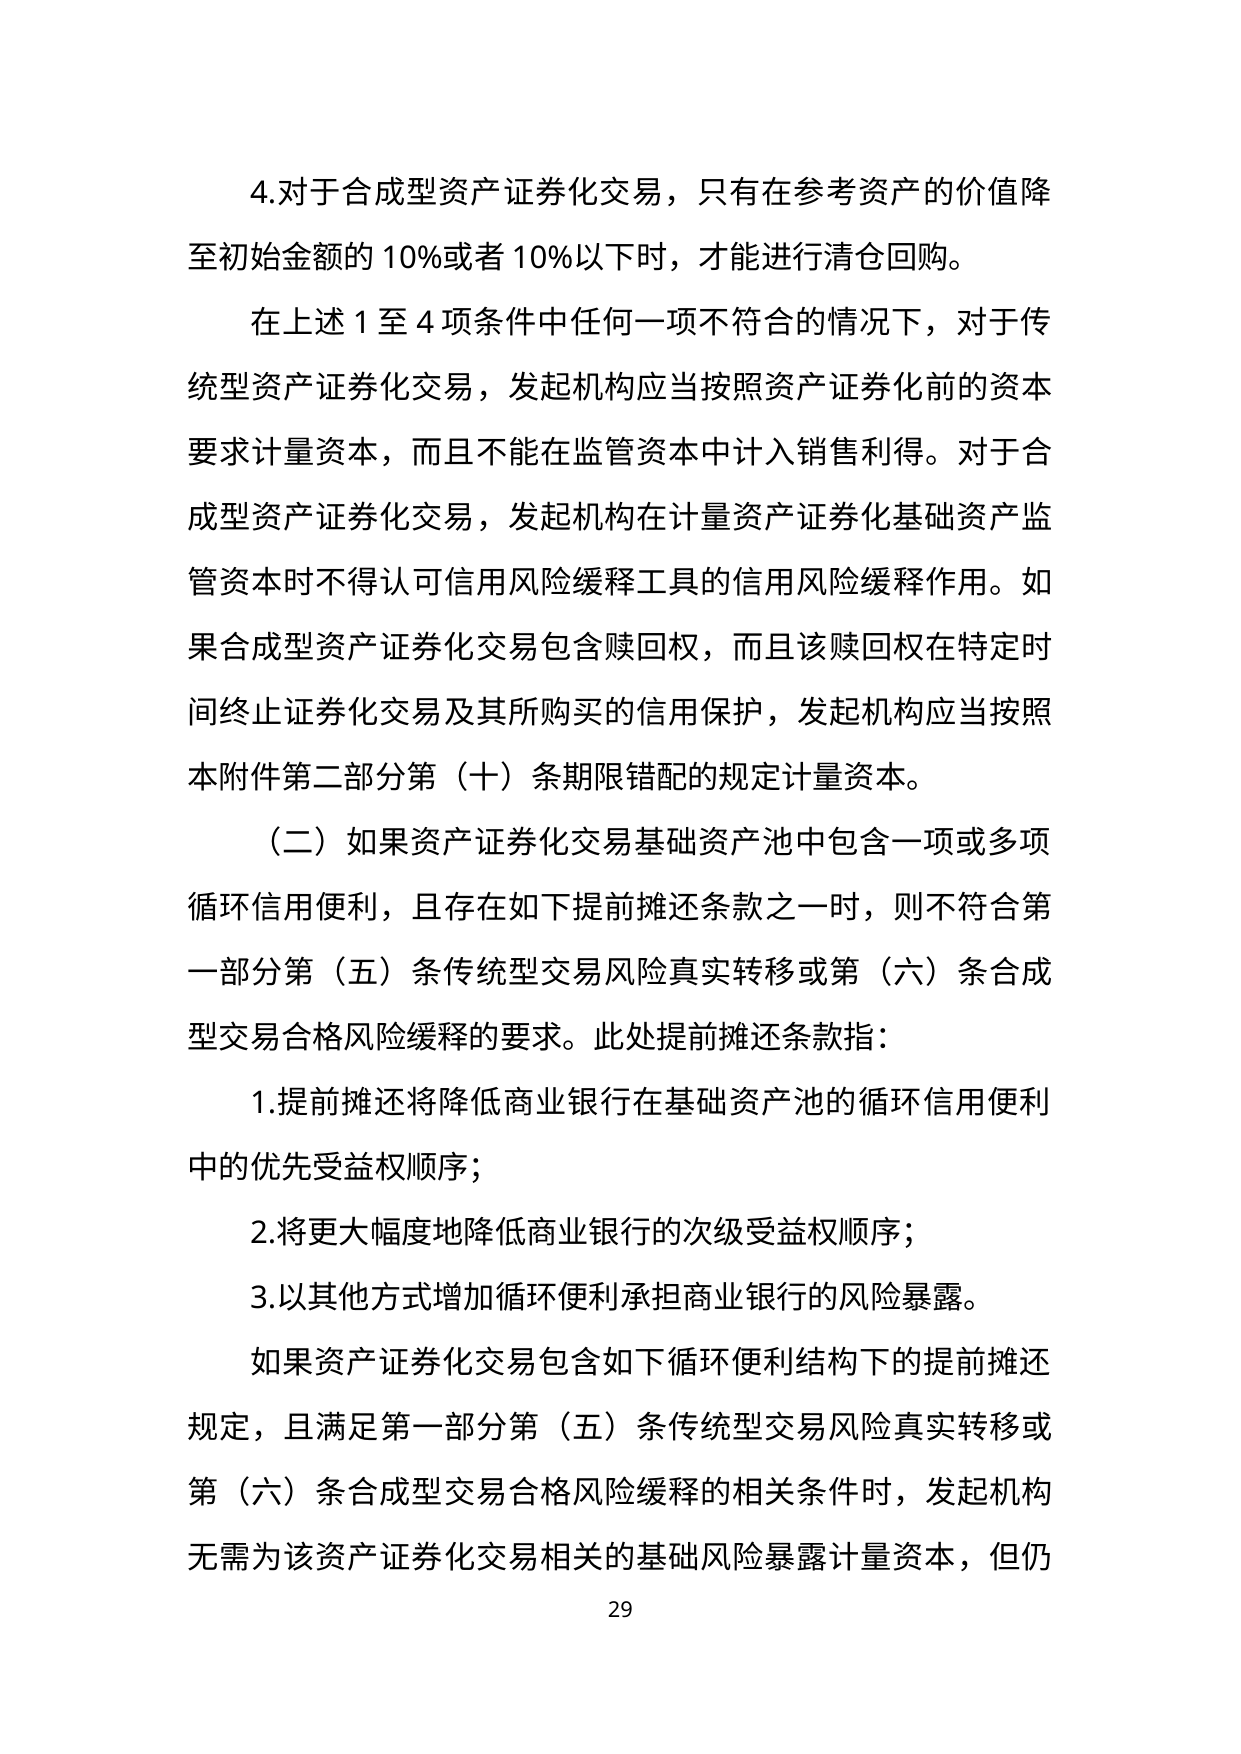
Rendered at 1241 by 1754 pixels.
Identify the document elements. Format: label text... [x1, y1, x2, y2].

text 在上述1至4项条件中任何一项不符合的情况下，对于传统型资产证券化交易，发起机构应当按照资产证券化前的资本要求计量资本，而且不能在监管资本中计入销售利得。对于合成型资产证券化交易，发起机构在计量资产证券化基础资产监管资本时不得认可信用风险缓释工具的信用风险缓释作用。如果合成型资产证券化交易包含赎回权，而且该赎回权在特定时间终止证券化交易及其所购买的信用保护，发起机构应当按照本附件第二部分第（十）条期限错配的规定计量资本。 [187, 287, 1053, 807]
text （二）如果资产证券化交易基础资产池中包含一项或多项循环信用便利，且存在如下提前摊还条款之一时，则不符合第一部分第（五）条传统型交易风险真实转移或第（六）条合成型交易合格风险缓释的要求。此处提前摊还条款指： [187, 807, 1053, 1067]
text 1.提前摊还将降低商业银行在基础资产池的循环信用便利中的优先受益权顺序； [187, 1067, 1053, 1197]
text 3.以其他方式增加循环便利承担商业银行的风险暴露。 [187, 1262, 1053, 1327]
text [187, 1327, 1053, 1587]
text 2.将更大幅度地降低商业银行的次级受益权顺序； [187, 1197, 1053, 1262]
text 4.对于合成型资产证券化交易，只有在参考资产的价值降至初始金额的10%或者10%以下时，才能进行清仓回购。 [187, 157, 1053, 287]
